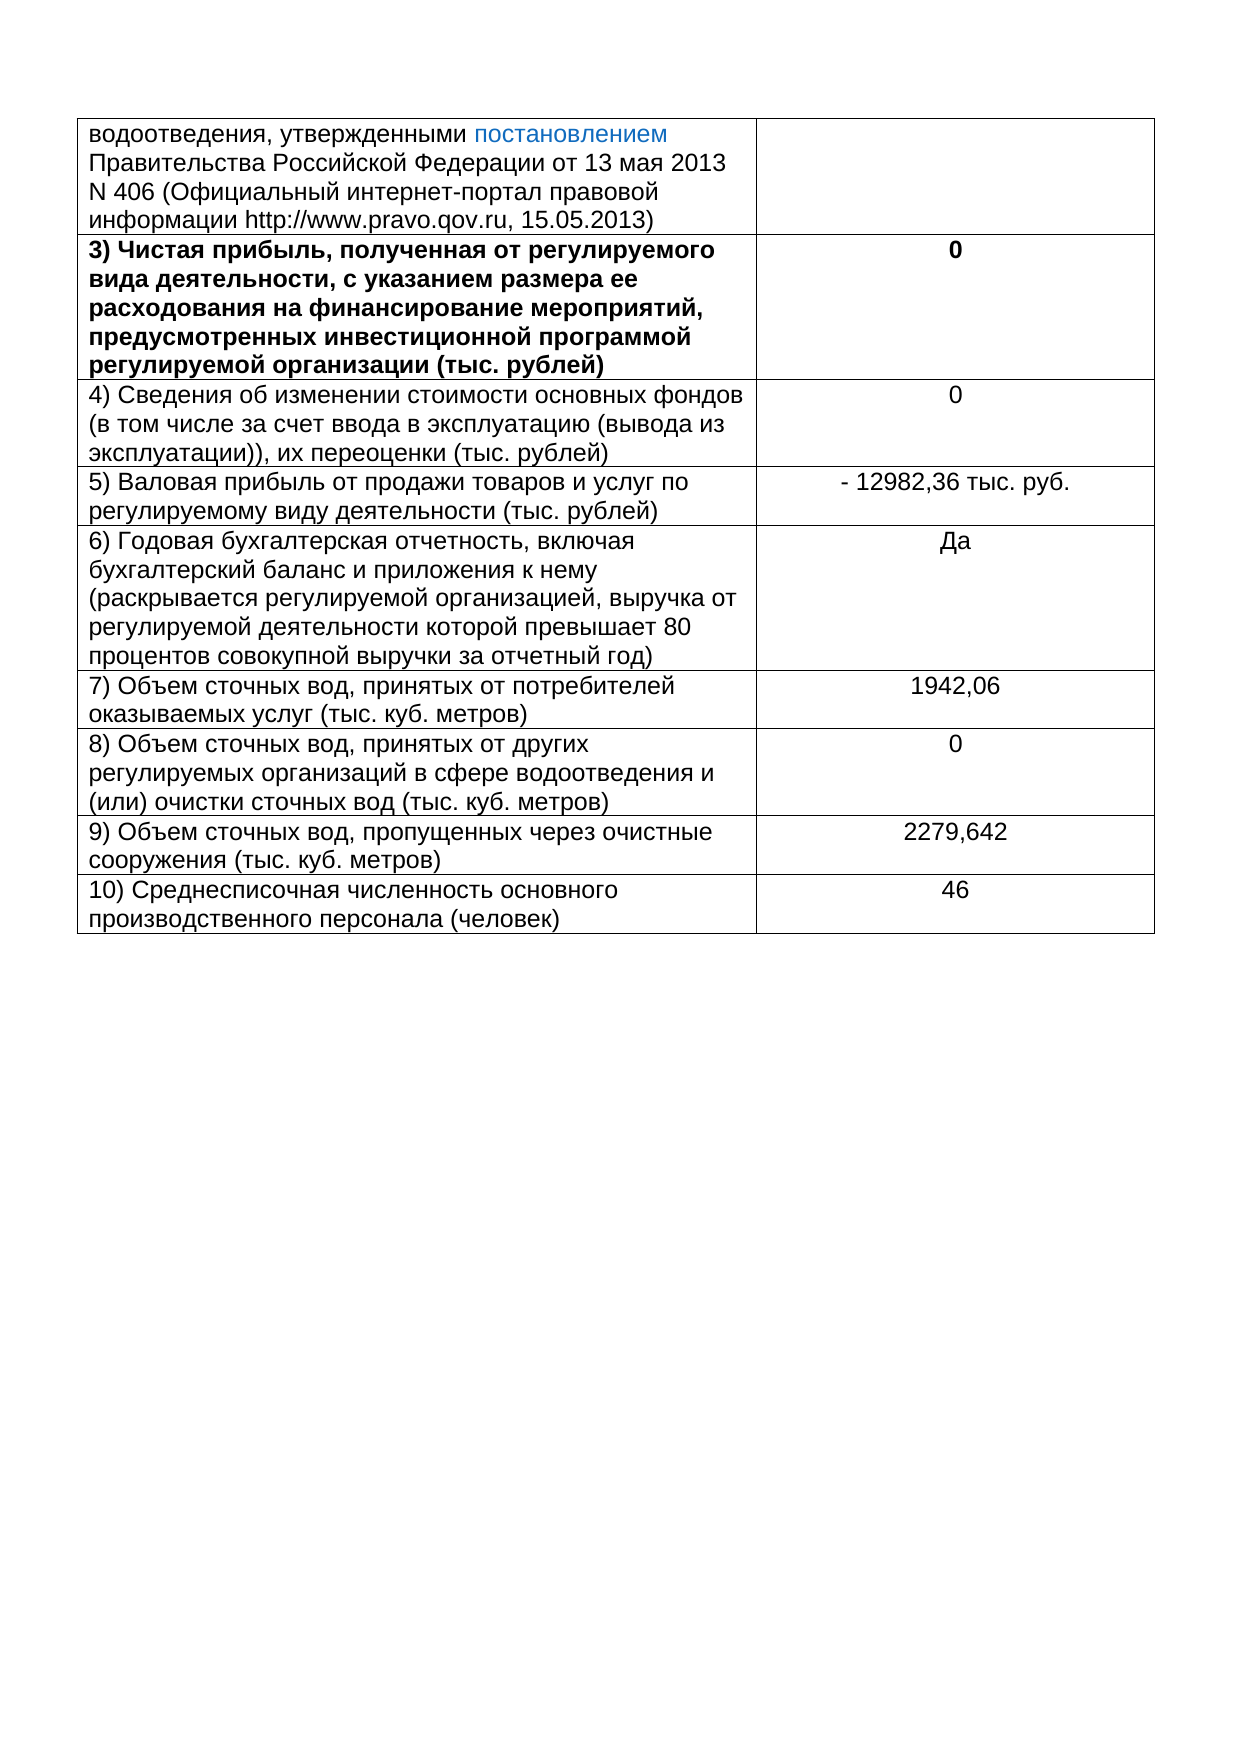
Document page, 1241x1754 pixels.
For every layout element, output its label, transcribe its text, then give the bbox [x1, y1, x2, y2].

table_cell 2279,642 [757, 816, 1154, 874]
table_cell 7) Объем сточных вод, принятых от потребителей оказываемых услуг (тыс. куб. метров) [78, 671, 756, 728]
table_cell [78, 119, 756, 234]
table_cell 0 [757, 729, 1154, 815]
table_cell 5) Валовая прибыль от продажи товаров и услуг по регулируемому виду деятельности (тыс. рублей) [78, 467, 756, 525]
table_cell 46 [757, 875, 1154, 932]
table_cell - 12982,36 тыс. руб. [757, 467, 1154, 525]
table_cell 3) Чистая прибыль, полученная от регулируемого вида деятельности, с указанием размера ее расходования на финансирование мероприятий, предусмотренных инвестиционной программой регулируемой организации (тыс. рублей) [78, 235, 756, 379]
table_cell 0 [757, 380, 1154, 466]
table_cell 0 [757, 119, 1154, 234]
table_cell 0 [757, 235, 1154, 379]
table_cell 6) Годовая бухгалтерская отчетность, включая бухгалтерский баланс и приложения к нему (раскрывается регулируемой организацией, выручка от регулируемой деятельности которой превышает 80 процентов совокупной выручки за отчетный год) [78, 526, 756, 669]
table_cell 4) Сведения об изменении стоимости основных фондов (в том числе за счет ввода в эксплуатацию (вывода из эксплуатации)), их переоценки (тыс. рублей) [78, 380, 756, 466]
table_cell 8) Объем сточных вод, принятых от других регулируемых организаций в сфере водоотведения и (или) очистки сточных вод (тыс. куб. метров) [78, 729, 756, 815]
table_cell 9) Объем сточных вод, пропущенных через очистные сооружения (тыс. куб. метров) [78, 816, 756, 874]
table_cell 10) Среднесписочная численность основного производственного персонала (человек) [78, 875, 756, 932]
table_cell Да [757, 526, 1154, 669]
table_cell 1942,06 [757, 671, 1154, 728]
